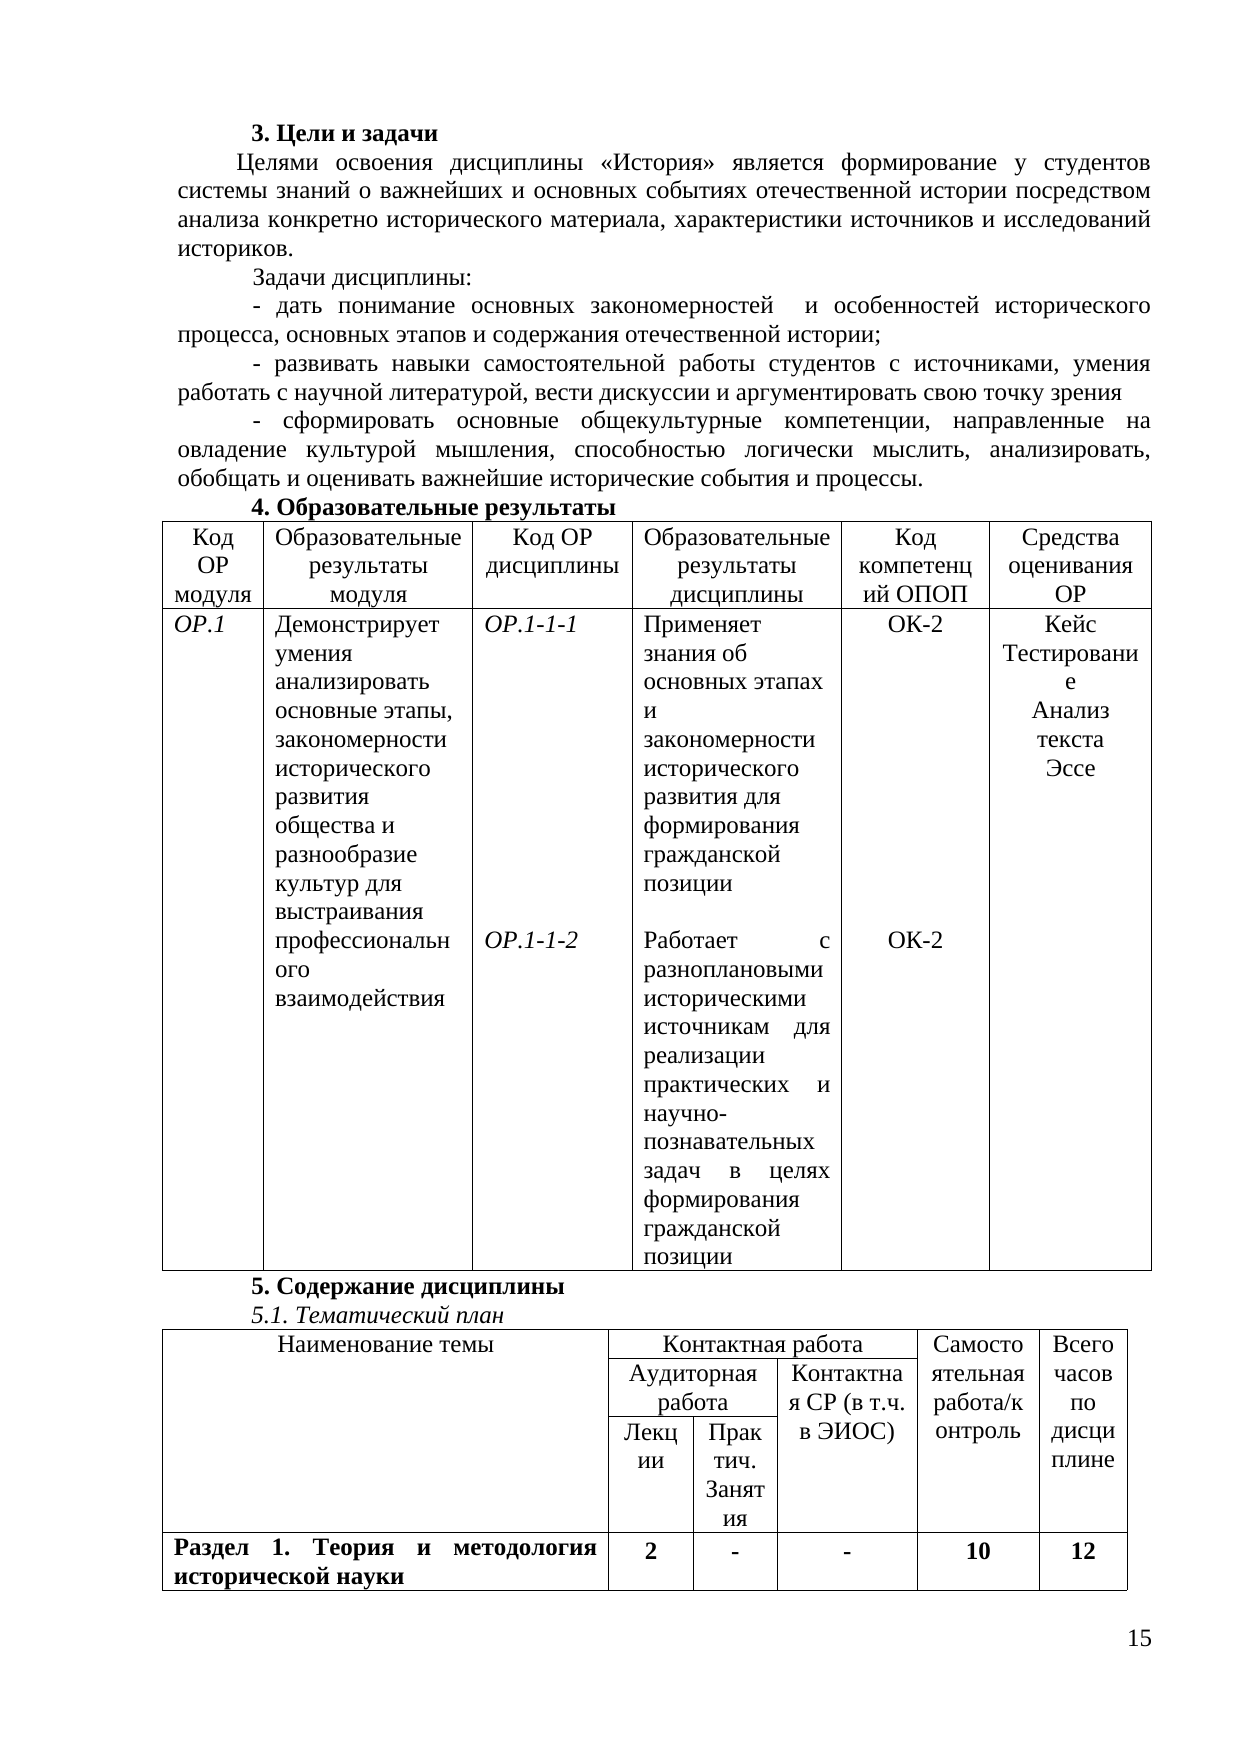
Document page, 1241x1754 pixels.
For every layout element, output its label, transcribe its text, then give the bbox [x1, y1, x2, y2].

table_header Всего часов по дисциплине [1040, 1330, 1127, 1532]
table_cell ОР.1 [163, 609, 263, 1270]
table_header Самостоятельная работа/контроль [918, 1330, 1039, 1532]
table_cell ОР.1-1-1 ОР.1-1-2 [473, 609, 632, 1270]
text - развивать навыки самостоятельной работы студентов с источниками, умения работать с научной литературой, вести дискуссии и аргументировать свою точку зрения [177, 348, 1152, 406]
table_cell 12 [1040, 1533, 1127, 1589]
table_header Наименование темы [163, 1330, 608, 1532]
text - дать понимание основных закономерностей и особенностей исторического процесса, основных этапов и содержания отечественной истории; [177, 291, 1152, 348]
text 3. Цели и задачи [177, 118, 1152, 147]
table_cell Применяет знания об основных этапах и закономерности исторического развития для формирования гражданской позиции Работает с разноплановыми историческими источникам для реализации практических и научно-познавательных задач в целях формирования гражданской позиции [633, 609, 841, 1270]
text 5. Содержание дисциплины [177, 1271, 1152, 1300]
table_header Образовательные результаты модуля [264, 522, 472, 608]
table_cell Лекции [609, 1417, 693, 1532]
table_cell - [778, 1533, 917, 1589]
table_cell Практич. Занятия [694, 1417, 777, 1532]
text - сформировать основные общекультурные компетенции, направленные на овладение культурой мышления, способностью логически мыслить, анализировать, обобщать и оценивать важнейшие исторические события и процессы. [177, 406, 1152, 492]
text Задачи дисциплины: [177, 262, 1152, 291]
table_cell Аудиторная работа [609, 1359, 777, 1416]
table_cell ОК-2 ОК-2 [842, 609, 989, 1270]
table_cell Контактная СР (в т.ч. в ЭИОС) [778, 1359, 917, 1532]
table_cell Раздел 1. Теория и методология исторической науки [163, 1533, 608, 1589]
text 5.1. Тематический план [177, 1300, 1152, 1329]
table_cell Кейс Тестирование Анализ текста Эссе [990, 609, 1151, 1270]
table_cell 2 [609, 1533, 693, 1589]
table_header Контактная работа [609, 1330, 917, 1358]
table_cell 10 [918, 1533, 1039, 1589]
text 4. Образовательные результаты [177, 492, 1152, 521]
table_header Код ОР дисциплины [473, 522, 632, 608]
table_header Код компетенций ОПОП [842, 522, 989, 608]
table_cell - [694, 1533, 777, 1589]
table_header Образовательные результаты дисциплины [633, 522, 841, 608]
table_cell Демонстрирует умения анализировать основные этапы, закономерности исторического развития общества и разнообразие культур для выстраивания профессионального взаимодействия [264, 609, 472, 1270]
table_header Код ОР модуля [163, 522, 263, 608]
text Целями освоения дисциплины «История» является формирование у студентов системы знаний о важнейших и основных событиях отечественной истории посредством анализа конкретно исторического материала, характеристики источников и исследований историков. [177, 147, 1152, 262]
table_header Средства оценивания ОР [990, 522, 1151, 608]
